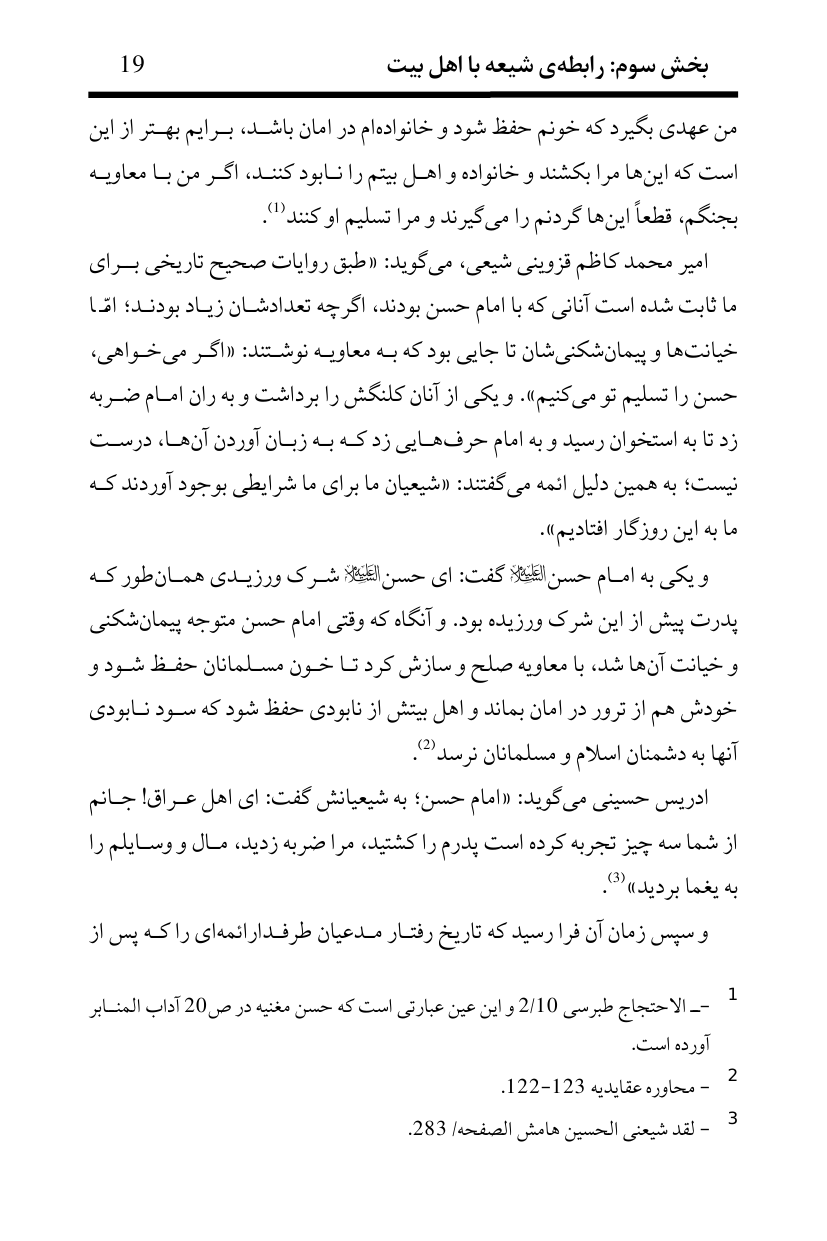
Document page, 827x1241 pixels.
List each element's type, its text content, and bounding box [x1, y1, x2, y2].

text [89, 912, 738, 957]
text امیر محمد کاظم قزوینی شیعی، می‌گوید: «طبق روایات صحیح تاریخی برای ما ثابت شده است آنانی که با امام حسن بودند، اگرچه تعدادشان زیاد بودند؛ امّا خیانت‌ها و پیمان‌شکنی‌شان تا جایی بود که به معاویه نوشتند: «اگر می‌خواهی، حسن را تسلیم تو می‌کنیم». و یکی از آنان کلنگش را برداشت و به ران امام ضربه زد تا به استخوان رسید و به امام حرف‌هایی زد که به زبان آوردن آن‌ها، درست نیست؛ به همین دلیل ائمه می‌گفتند: «شیعیان ما برای ما شرایطی بوجود آوردند که ما به این روزگار افتادیم». [89, 242, 738, 553]
text ادریس حسینی می‌گوید: «امام حسن؛ به شیعیانش گفت: ای اهل عراق! جانم از شما سه چیز تجربه کرده است پدرم را کشتید، مرا ضربه زدید، مال و وسایلم را به یغما بردید»(). [89, 779, 738, 912]
text و یکی به امام حسن÷ گفت: ای حسن÷ شرک ورزیدی همان‌طور که پدرت پیش از این شرک ورزیده بود. و آنگاه که وقتی امام حسن متوجه پیمان‌شکنی و خیانت آن‌ها شد، با معاویه صلح و سازش کرد تا خون مسلمانان حفظ شود و خودش هم از ترور در امان بماند و اهل بیتش از نابودی حفظ شود که سود نابودی آنها به دشمنان اسلام و مسلمانان نرسد(). [89, 553, 738, 779]
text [89, 109, 738, 242]
